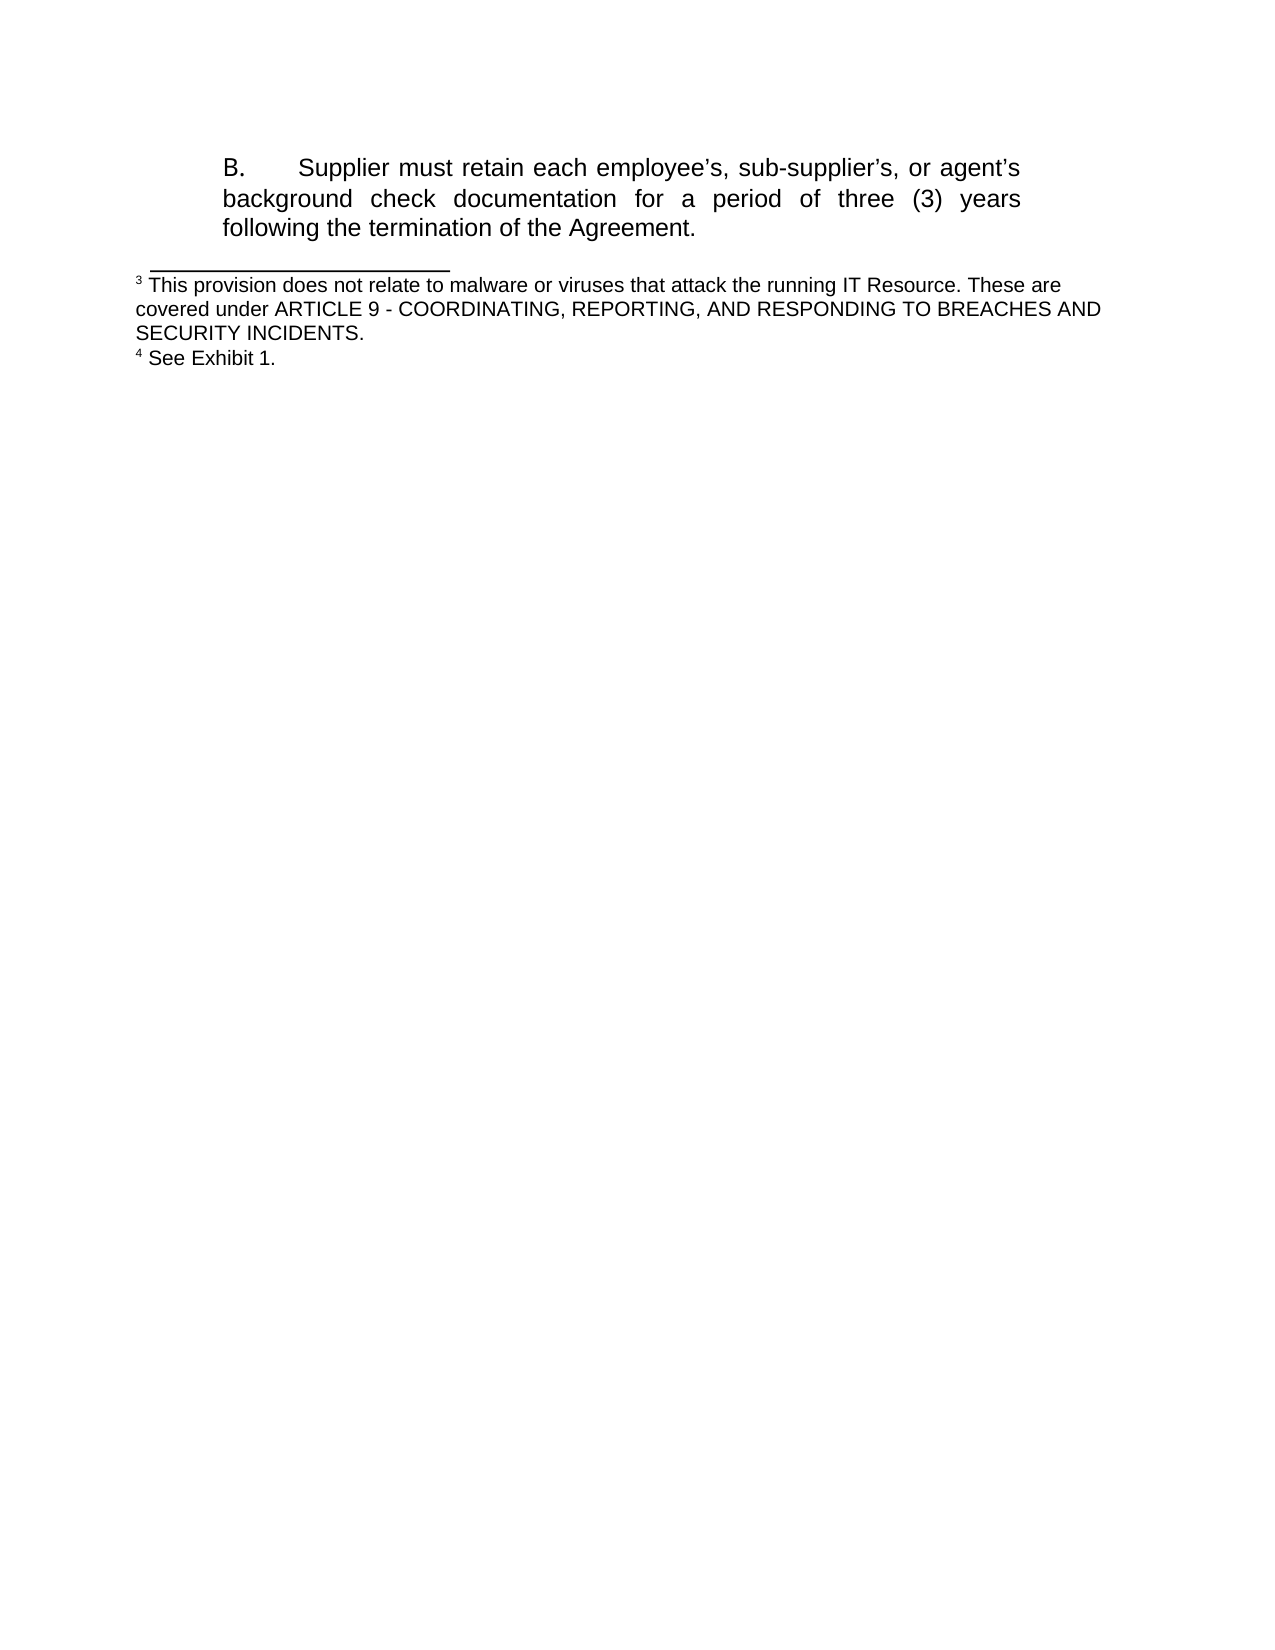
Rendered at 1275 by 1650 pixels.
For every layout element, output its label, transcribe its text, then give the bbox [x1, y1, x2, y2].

text 4 See Exhibit 1. [135, 346, 1110, 370]
text 3 This provision does not relate to malware or viruses that attack the running IT Resource. These are covered under ARTICLE 9 - COORDINATING, REPORTING, AND RESPONDING TO BREACHES AND SECURITY INCIDENTS. [135, 267, 1110, 345]
list Supplier must retain each employee’s, sub-supplier’s, or agent’s background check documentation for a period of three (3) years following the termination of the Agreement. [222, 150, 1022, 242]
